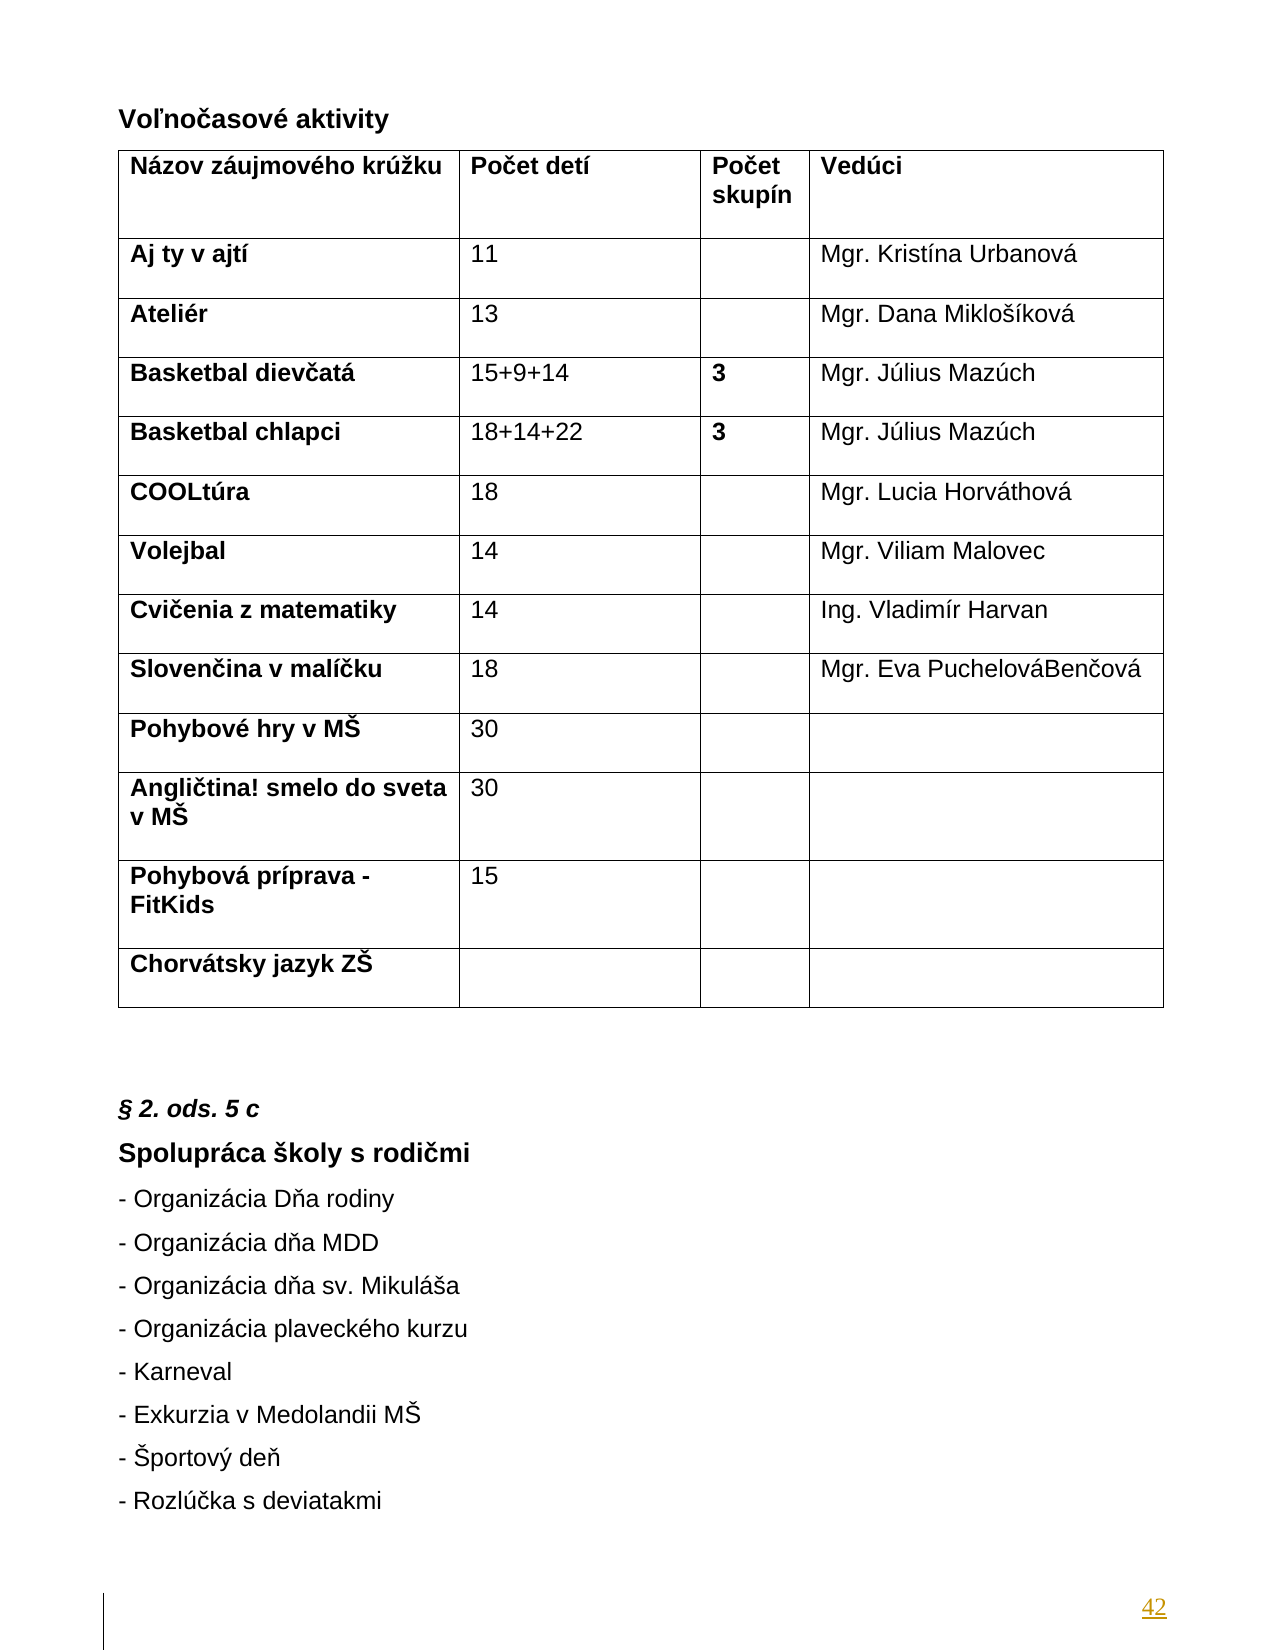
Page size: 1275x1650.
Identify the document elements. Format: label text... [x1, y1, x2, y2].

table_cell [701, 476, 809, 535]
table_cell [701, 239, 809, 298]
table_cell Mgr. Eva PuchelováBenčová [810, 654, 1163, 712]
list Rozlúčka s deviatakmi [118, 1486, 1167, 1515]
table_cell [701, 949, 809, 1007]
table_cell Mgr. Dana Miklošíková [810, 299, 1163, 357]
table_cell [701, 595, 809, 653]
table_cell [460, 949, 700, 1007]
table_header Počet detí [460, 151, 700, 238]
table_cell 18 [460, 654, 700, 712]
table_cell Mgr. Viliam Malovec [810, 536, 1163, 594]
table_cell 13 [460, 299, 700, 357]
table_cell Mgr. Kristína Urbanová [810, 239, 1163, 298]
table_cell [701, 299, 809, 357]
table_cell Chorvátsky jazyk ZŠ [119, 949, 459, 1007]
text Spolupráca školy s rodičmi [118, 1137, 1167, 1169]
table_cell 15 [460, 861, 700, 948]
table_cell [701, 773, 809, 860]
table_cell 18+14+22 [460, 417, 700, 475]
table_cell 30 [460, 714, 700, 772]
table_cell Aj ty v ajtí [119, 239, 459, 298]
table_cell Angličtina! smelo do sveta v MŠ [119, 773, 459, 860]
table_cell Basketbal chlapci [119, 417, 459, 475]
text - Organizácia Dňa rodiny [118, 1184, 1167, 1213]
table_header Vedúci [810, 151, 1163, 238]
table_cell [810, 949, 1163, 1007]
table_cell [701, 536, 809, 594]
text Voľnočasové aktivity [118, 103, 1167, 135]
table_cell Volejbal [119, 536, 459, 594]
table_cell [701, 654, 809, 712]
table_cell 30 [460, 773, 700, 860]
table_cell [701, 714, 809, 772]
table_header Počet skupín [701, 151, 809, 238]
table_cell Pohybová príprava - FitKids [119, 861, 459, 948]
table_cell 14 [460, 595, 700, 653]
table_cell 15+9+14 [460, 358, 700, 416]
table_cell Slovenčina v malíčku [119, 654, 459, 712]
table_cell Ateliér [119, 299, 459, 357]
table_cell Mgr. Július Mazúch [810, 417, 1163, 475]
table_cell [810, 714, 1163, 772]
table_cell 11 [460, 239, 700, 298]
table_cell 18 [460, 476, 700, 535]
table_cell 3 [701, 417, 809, 475]
table_cell Ing. Vladimír Harvan [810, 595, 1163, 653]
table_cell COOLtúra [119, 476, 459, 535]
table_cell [810, 773, 1163, 860]
table_header Názov záujmového krúžku [119, 151, 459, 238]
table_cell Pohybové hry v MŠ [119, 714, 459, 772]
table_cell [810, 861, 1163, 948]
table_cell Basketbal dievčatá [119, 358, 459, 416]
text § 2. ods. 5 c [118, 1094, 1167, 1123]
table_cell [701, 861, 809, 948]
text - Organizácia dňa MDD - Organizácia dňa sv. Mikuláša - Organizácia plaveckého kurzu - Karneval - Exkurzia v Medolandii MŠ - Športový deň [118, 1227, 1167, 1472]
table_cell Cvičenia z matematiky [119, 595, 459, 653]
table_cell 3 [701, 358, 809, 416]
table_cell 14 [460, 536, 700, 594]
table_cell Mgr. Július Mazúch [810, 358, 1163, 416]
table_cell Mgr. Lucia Horváthová [810, 476, 1163, 535]
